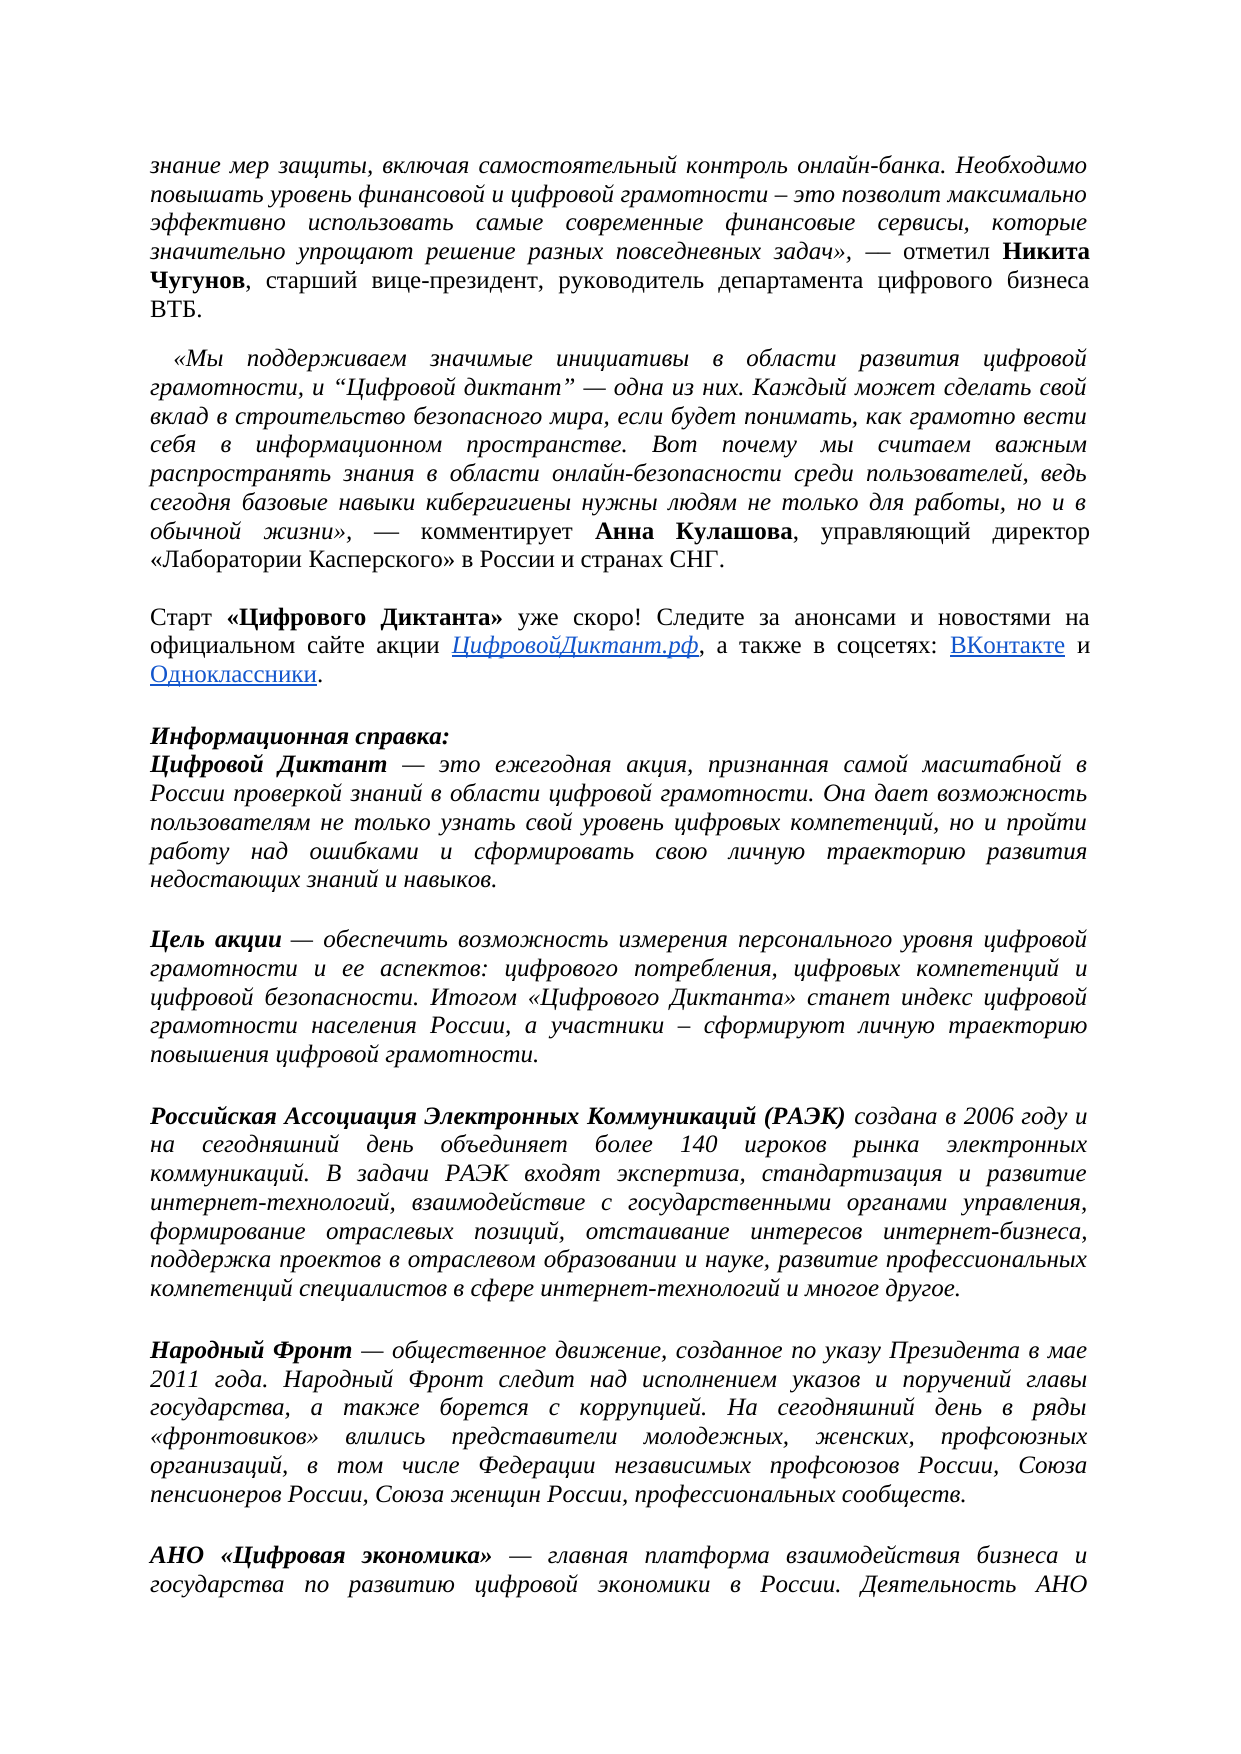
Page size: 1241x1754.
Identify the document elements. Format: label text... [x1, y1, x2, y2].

text Народный Фронт — общественное движение, созданное по указу Президента в мае 2011 года. Народный Фронт следит над исполнением указов и поручений главы государства, а также борется с коррупцией. На сегодняшний день в ряды «фронтовиков» влились представители молодежных, женских, профсоюзных организаций, в том числе Федерации независимых профсоюзов России, Союза пенсионеров России, Союза женщин России, профессиональных сообществ. [150, 1335, 1090, 1507]
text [150, 150, 1090, 322]
text Цифровой Диктант — это ежегодная акция, признанная самой масштабной в России проверкой знаний в области цифровой грамотности. Она дает возможность пользователям не только узнать свой уровень цифровых компетенций, но и пройти работу над ошибками и сформировать свою личную траекторию развития недостающих знаний и навыков. [150, 749, 1090, 893]
text Цель акции — обеспечить возможность измерения персонального уровня цифровой грамотности и ее аспектов: цифрового потребления, цифровых компетенций и цифровой безопасности. Итогом «Цифрового Диктанта» станет индекс цифровой грамотности населения России, а участники – сформируют личную траекторию повышения цифровой грамотности. [150, 924, 1090, 1068]
text Старт «Цифрового Диктанта» уже скоро! Следите за анонсами и новостями на официальном сайте акции ЦифровойДиктант.рф, а также в соцсетях: ВКонтакте и Одноклассники. [150, 602, 1090, 688]
text «Мы поддерживаем значимые инициативы в области развития цифровой грамотности, и “Цифровой диктант” — одна из них. Каждый может сделать свой вклад в строительство безопасного мира, если будет понимать, как грамотно вести себя в информационном пространстве. Вот почему мы считаем важным распространять знания в области онлайн-безопасности среди пользователей, ведь сегодня базовые навыки кибергигиены нужны людям не только для работы, но и в обычной жизни», — комментирует Анна Кулашова, управляющий директор «Лаборатории Касперского» в России и странах СНГ. [150, 343, 1090, 573]
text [150, 1540, 1090, 1598]
text Информационная справка: [150, 721, 1090, 749]
text Российская Ассоциация Электронных Коммуникаций (РАЭК) создана в 2006 году и на сегодняшний день объединяет более 140 игроков рынка электронных коммуникаций. В задачи РАЭК входят экспертиза, стандартизация и развитие интернет-технологий, взаимодействие с государственными органами управления, формирование отраслевых позиций, отстаивание интересов интернет-бизнеса, поддержка проектов в отраслевом образовании и науке, развитие профессиональных компетенций специалистов в сфере интернет-технологий и многое другое. [150, 1101, 1090, 1302]
